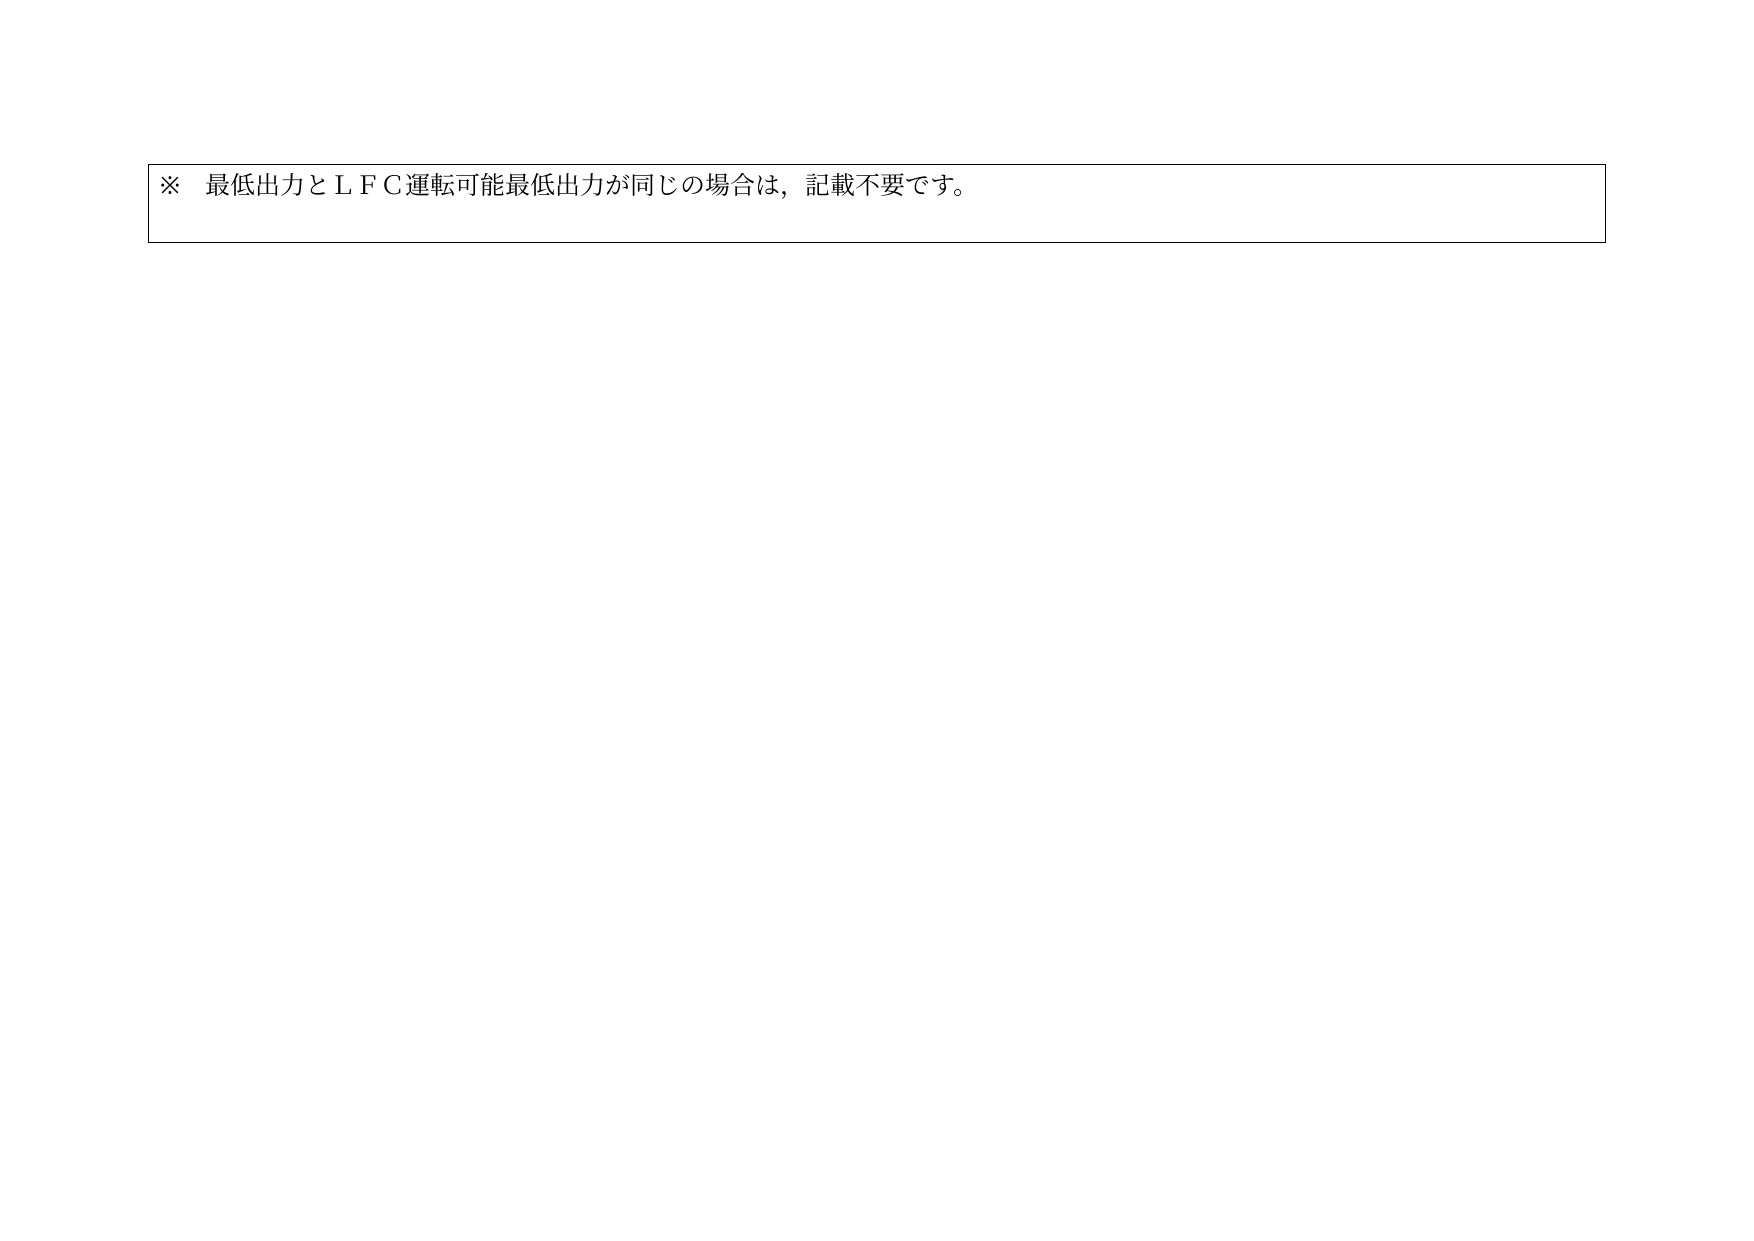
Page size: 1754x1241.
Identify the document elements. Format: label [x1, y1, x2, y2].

table_header [149, 165, 1605, 242]
